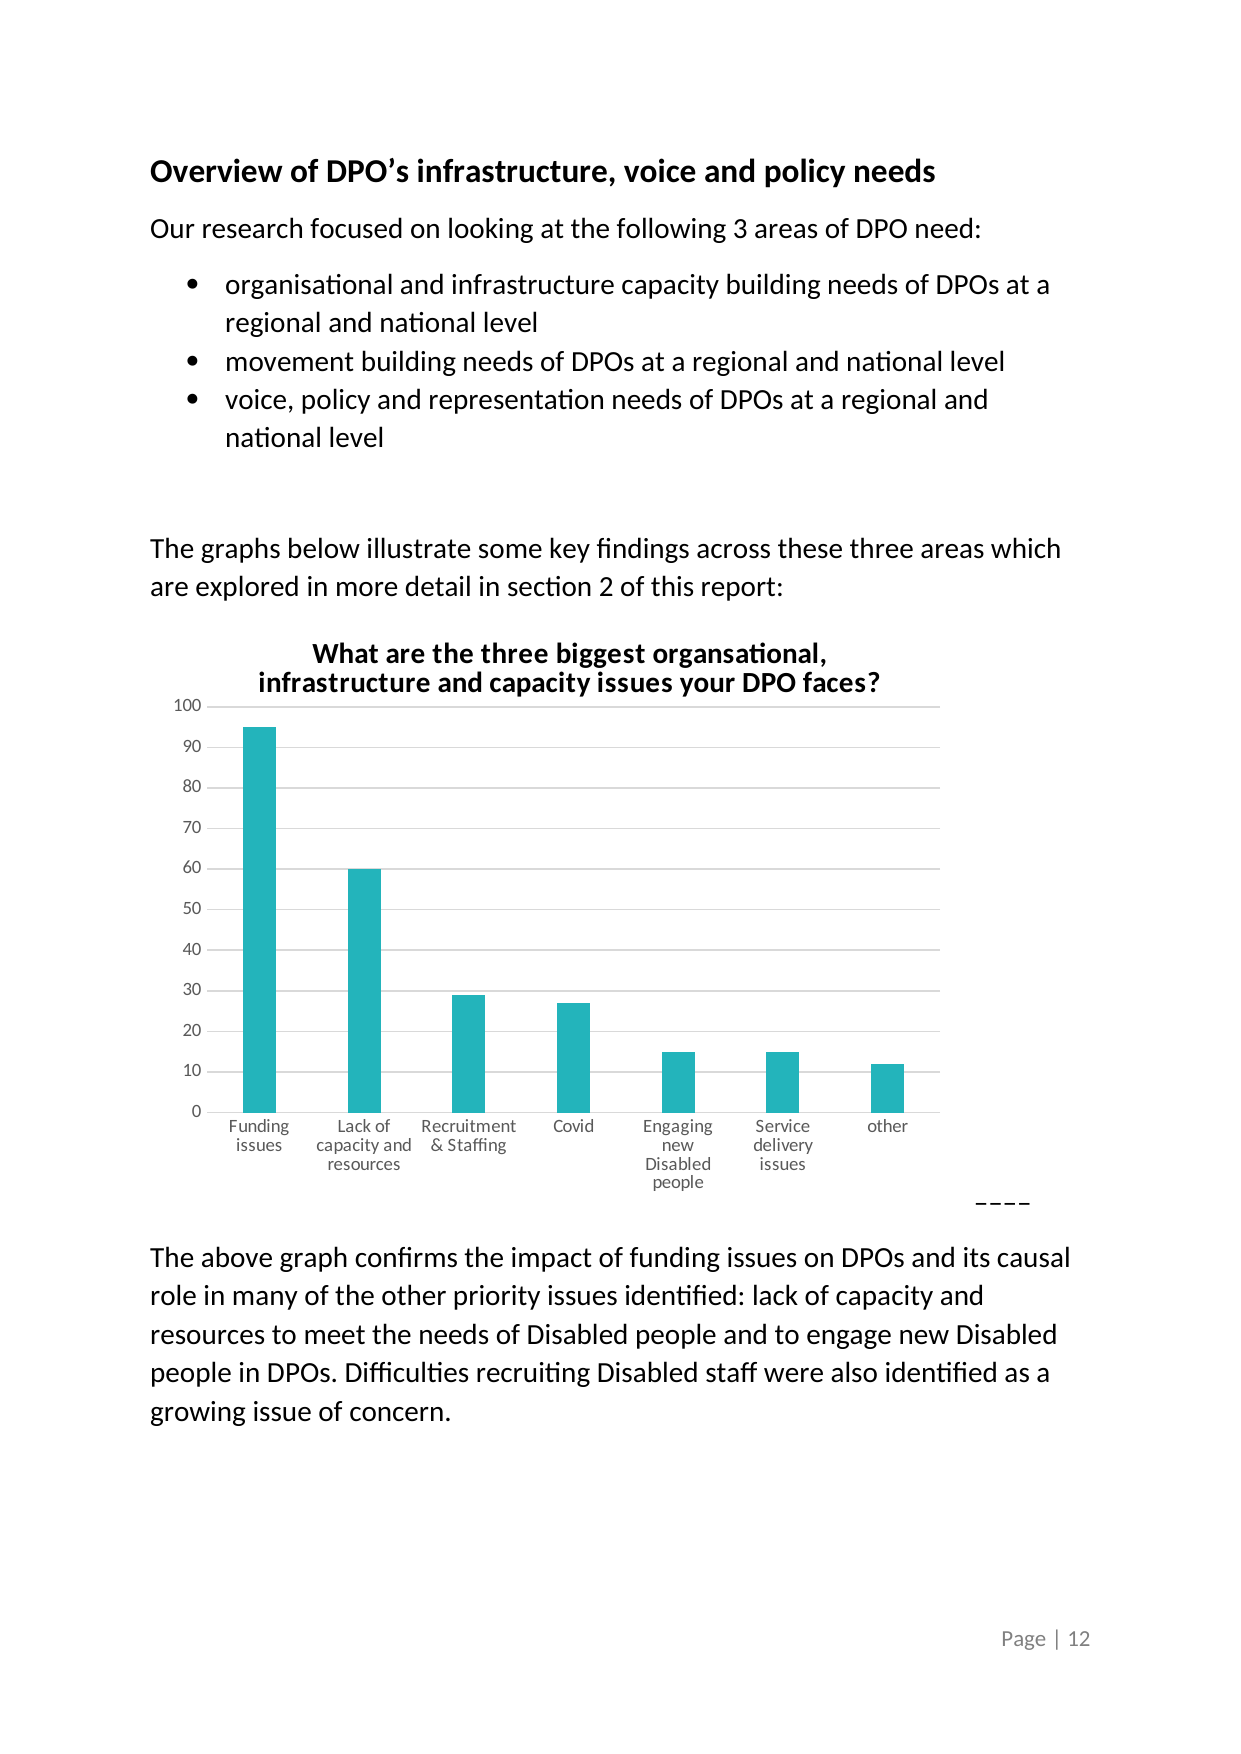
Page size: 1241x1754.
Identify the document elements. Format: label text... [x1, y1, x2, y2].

text –––– [150, 623, 1090, 1219]
list voice, policy and representation needs of DPOs at a regional and national level [187, 381, 1090, 455]
list organisational and infrastructure capacity building needs of DPOs at a regional and national level [187, 266, 1090, 340]
text The graphs below illustrate some key findings across these three areas which are explored in more detail in section 2 of this report: [150, 530, 1090, 604]
text Overview of DPO’s infrastructure, voice and policy needs [150, 150, 1090, 191]
text Our research focused on looking at the following 3 areas of DPO need: [150, 211, 1090, 246]
text The above graph confirms the impact of funding issues on DPOs and its causal role in many of the other priority issues identified: lack of capacity and resources to meet the needs of Disabled people and to engage new Disabled people in DPOs. Difficulties recruiting Disabled staff were also identified as a growing issue of concern. [150, 1239, 1090, 1428]
list movement building needs of DPOs at a regional and national level [187, 343, 1090, 378]
